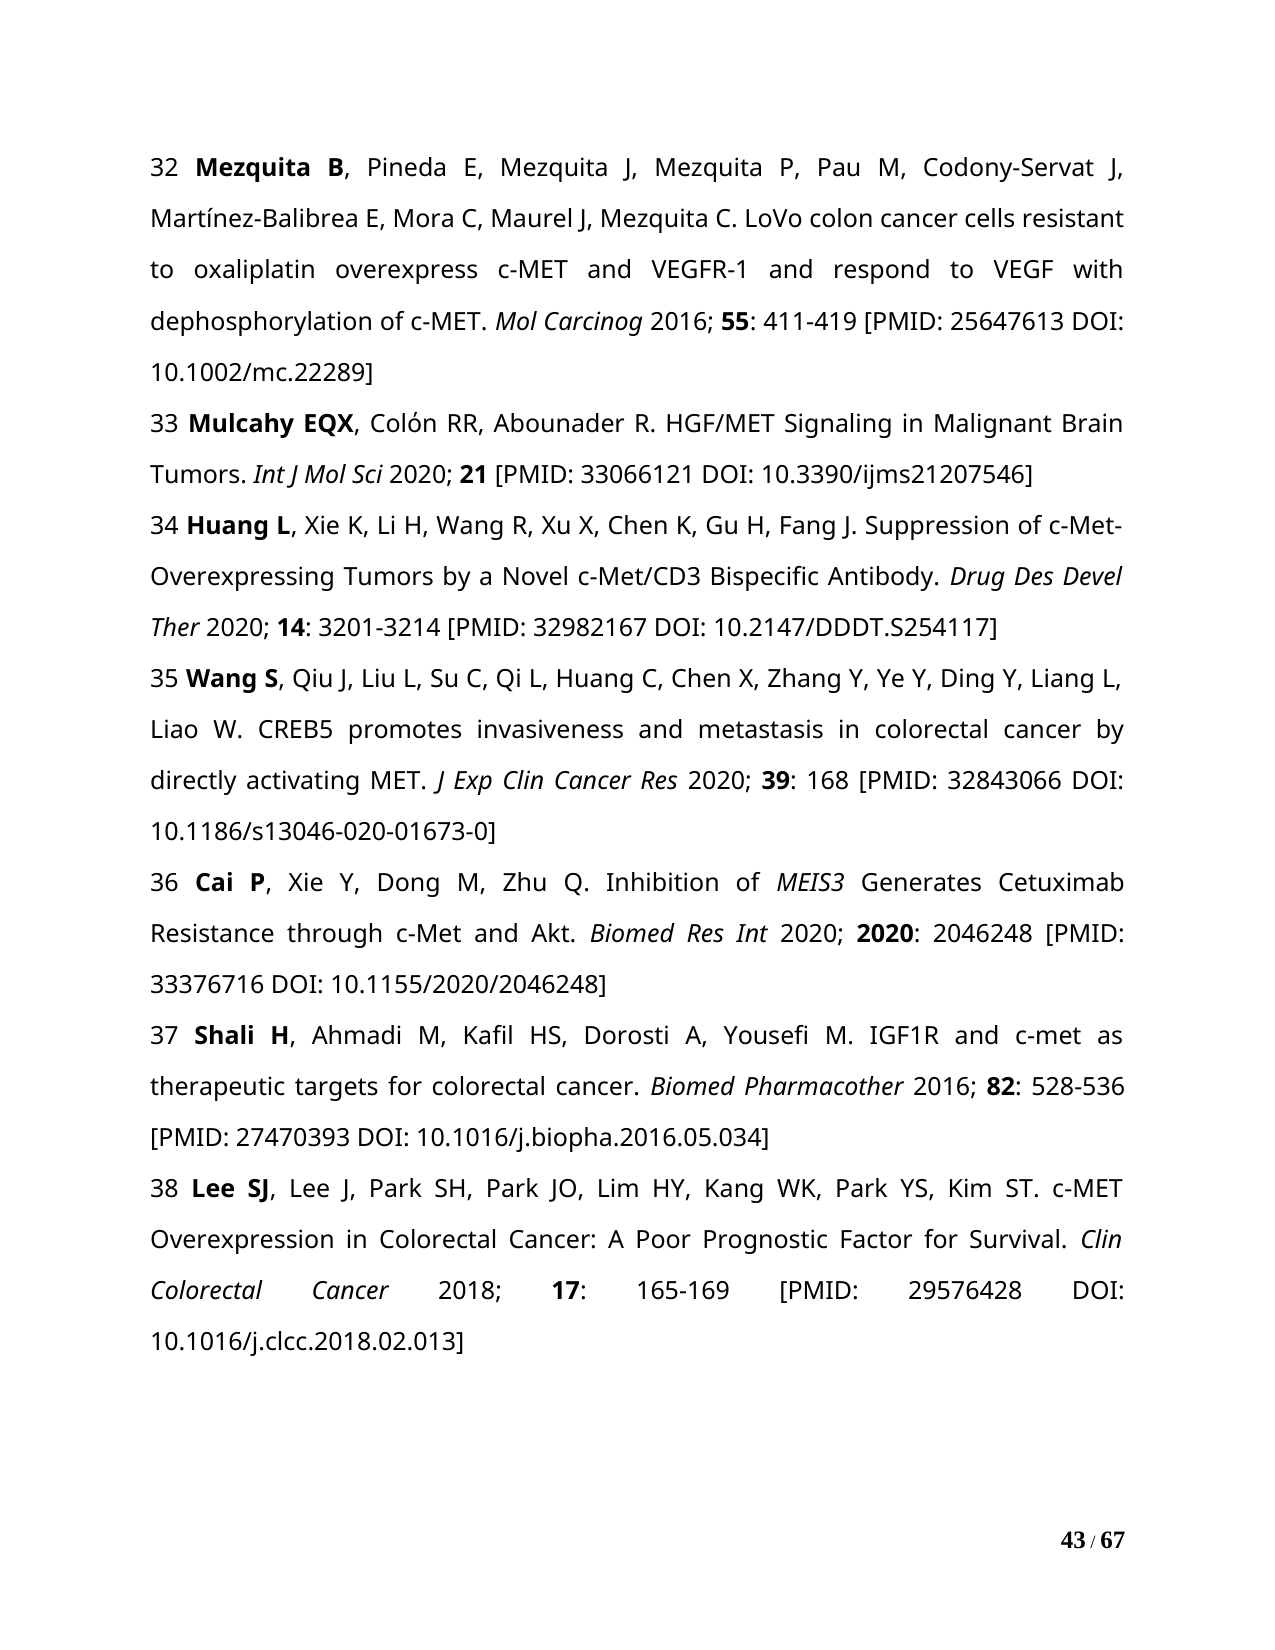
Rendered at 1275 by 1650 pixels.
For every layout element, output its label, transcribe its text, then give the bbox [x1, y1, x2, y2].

text 32 Mezquita B, Pineda E, Mezquita J, Mezquita P, Pau M, Codony-Servat J, Martínez-Balibrea E, Mora C, Maurel J, Mezquita C. LoVo colon cancer cells resistant to oxaliplatin overexpress c-MET and VEGFR-1 and respond to VEGF with dephosphorylation of c-MET. Mol Carcinog 2016; 55: 411-419 [PMID: 25647613 DOI: 10.1002/mc.22289] [150, 150, 1125, 388]
text 38 Lee SJ, Lee J, Park SH, Park JO, Lim HY, Kang WK, Park YS, Kim ST. c-MET Overexpression in Colorectal Cancer: A Poor Prognostic Factor for Survival. Clin Colorectal Cancer 2018; 17: 165-169 [PMID: 29576428 DOI: 10.1016/j.clcc.2018.02.013] [150, 1171, 1125, 1358]
text 33 Mulcahy EQX, Colόn RR, Abounader R. HGF/MET Signaling in Malignant Brain Tumors. Int J Mol Sci 2020; 21 [PMID: 33066121 DOI: 10.3390/ijms21207546] [150, 405, 1125, 490]
text 35 Wang S, Qiu J, Liu L, Su C, Qi L, Huang C, Chen X, Zhang Y, Ye Y, Ding Y, Liang L, Liao W. CREB5 promotes invasiveness and metastasis in colorectal cancer by directly activating MET. J Exp Clin Cancer Res 2020; 39: 168 [PMID: 32843066 DOI: 10.1186/s13046-020-01673-0] [150, 660, 1125, 848]
text 37 Shali H, Ahmadi M, Kafil HS, Dorosti A, Yousefi M. IGF1R and c-met as therapeutic targets for colorectal cancer. Biomed Pharmacother 2016; 82: 528-536 [PMID: 27470393 DOI: 10.1016/j.biopha.2016.05.034] [150, 1018, 1125, 1154]
text 36 Cai P, Xie Y, Dong M, Zhu Q. Inhibition of MEIS3 Generates Cetuximab Resistance through c-Met and Akt. Biomed Res Int 2020; 2020: 2046248 [PMID: 33376716 DOI: 10.1155/2020/2046248] [150, 864, 1125, 1001]
text 34 Huang L, Xie K, Li H, Wang R, Xu X, Chen K, Gu H, Fang J. Suppression of c-Met-Overexpressing Tumors by a Novel c-Met/CD3 Bispecific Antibody. Drug Des Devel Ther 2020; 14: 3201-3214 [PMID: 32982167 DOI: 10.2147/DDDT.S254117] [150, 507, 1125, 643]
